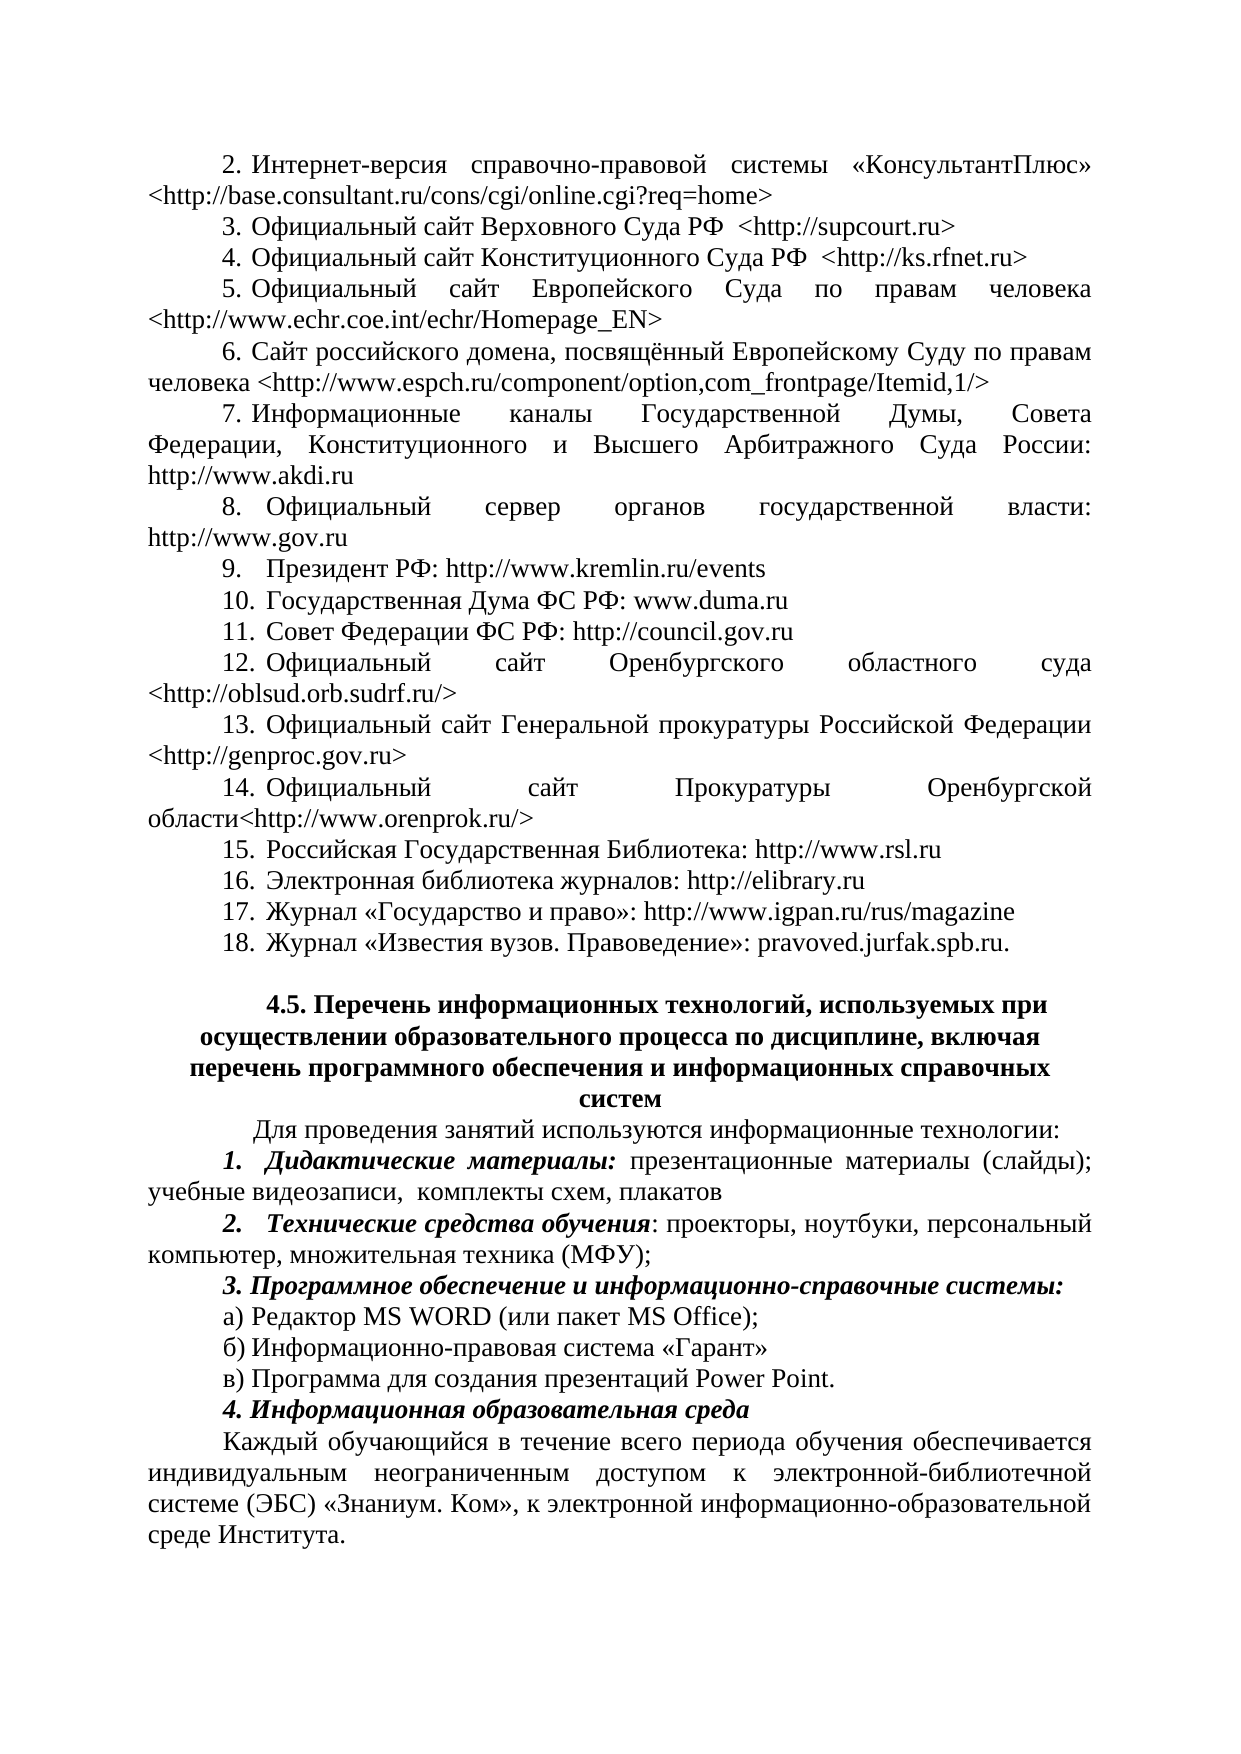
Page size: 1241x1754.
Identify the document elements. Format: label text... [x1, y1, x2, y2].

list Электронная библиотека журналов: http://elibrary.ru [148, 864, 1092, 895]
list Официальный сервер органов государственной власти: http://www.gov.ru [148, 490, 1092, 553]
list Официальный сайт Генеральной прокуратуры Российской Федерации <http://genproc.gov.ru> [148, 708, 1092, 771]
text 1. Дидактические материалы: презентационные материалы (слайды); учебные видеозаписи, комплекты схем, плакатов [148, 1144, 1092, 1207]
text 4. Информационная образовательная среда [148, 1393, 1092, 1425]
list Официальный сайт Европейского Суда по правам человека <http://www.echr.coe.int/echr/Homepage_EN> [148, 272, 1092, 334]
text 2. Технические средства обучения: проекторы, ноутбуки, персональный компьютер, множительная техника (МФУ); [148, 1207, 1092, 1269]
list Президент РФ: http://www.kremlin.ru/events [148, 553, 1092, 584]
list Российская Государственная Библиотека: http://www.rsl.ru [148, 833, 1092, 864]
list Редактор MS WORD (или пакет MS Office); [148, 1300, 1092, 1331]
list Интернет-версия справочно-правовой системы «КонсультантПлюс» <http://base.consultant.ru/cons/cgi/online.cgi?req=home> [148, 148, 1092, 210]
list Журнал «Государство и право»: http://www.igpan.ru/rus/magazine [148, 895, 1092, 926]
list Журнал «Известия вузов. Правоведение»: pravoved.jurfak.spb.ru. [148, 926, 1092, 957]
list Официальный сайт Прокуратуры Оренбургской области<http://www.orenprok.ru/> [148, 771, 1092, 833]
list Cайт российского домена, посвящённый Европейскому Суду по правам человека <http://www.espch.ru/component/option,com_frontpage/Itemid,1/> [148, 334, 1092, 397]
list Программа для создания презентаций Power Point. [148, 1362, 1092, 1393]
list Информационно-правовая система «Гарант» [148, 1331, 1092, 1362]
list Официальный сайт Конституционного Суда РФ <http://ks.rfnet.ru> [148, 241, 1092, 272]
text Для проведения занятий используются информационные технологии: [148, 1113, 1092, 1144]
list Государственная Дума ФС РФ: www.duma.ru [148, 584, 1092, 615]
text 3. Программное обеспечение и информационно-справочные системы: [148, 1269, 1092, 1300]
list Совет Федерации ФС РФ: http://council.gov.ru [148, 615, 1092, 646]
list Официальный сайт Верховного Суда РФ <http://supcourt.ru> [148, 210, 1092, 241]
text 4.5. Перечень информационных технологий, используемых при осуществлении образовательного процесса по дисциплине, включая перечень программного обеспечения и информационных справочных систем [148, 989, 1092, 1113]
text Каждый обучающийся в течение всего периода обучения обеспечивается индивидуальным неограниченным доступом к электронной-библиотечной системе (ЭБС) «Знаниум. Ком», к электронной информационно-образовательной среде Института. [148, 1425, 1092, 1549]
list Официальный сайт Оренбургского областного суда <http://oblsud.orb.sudrf.ru/> [148, 646, 1092, 708]
list Информационные каналы Государственной Думы, Совета Федерации, Конституционного и Высшего Арбитражного Суда России: http://www.akdi.ru [148, 397, 1092, 490]
